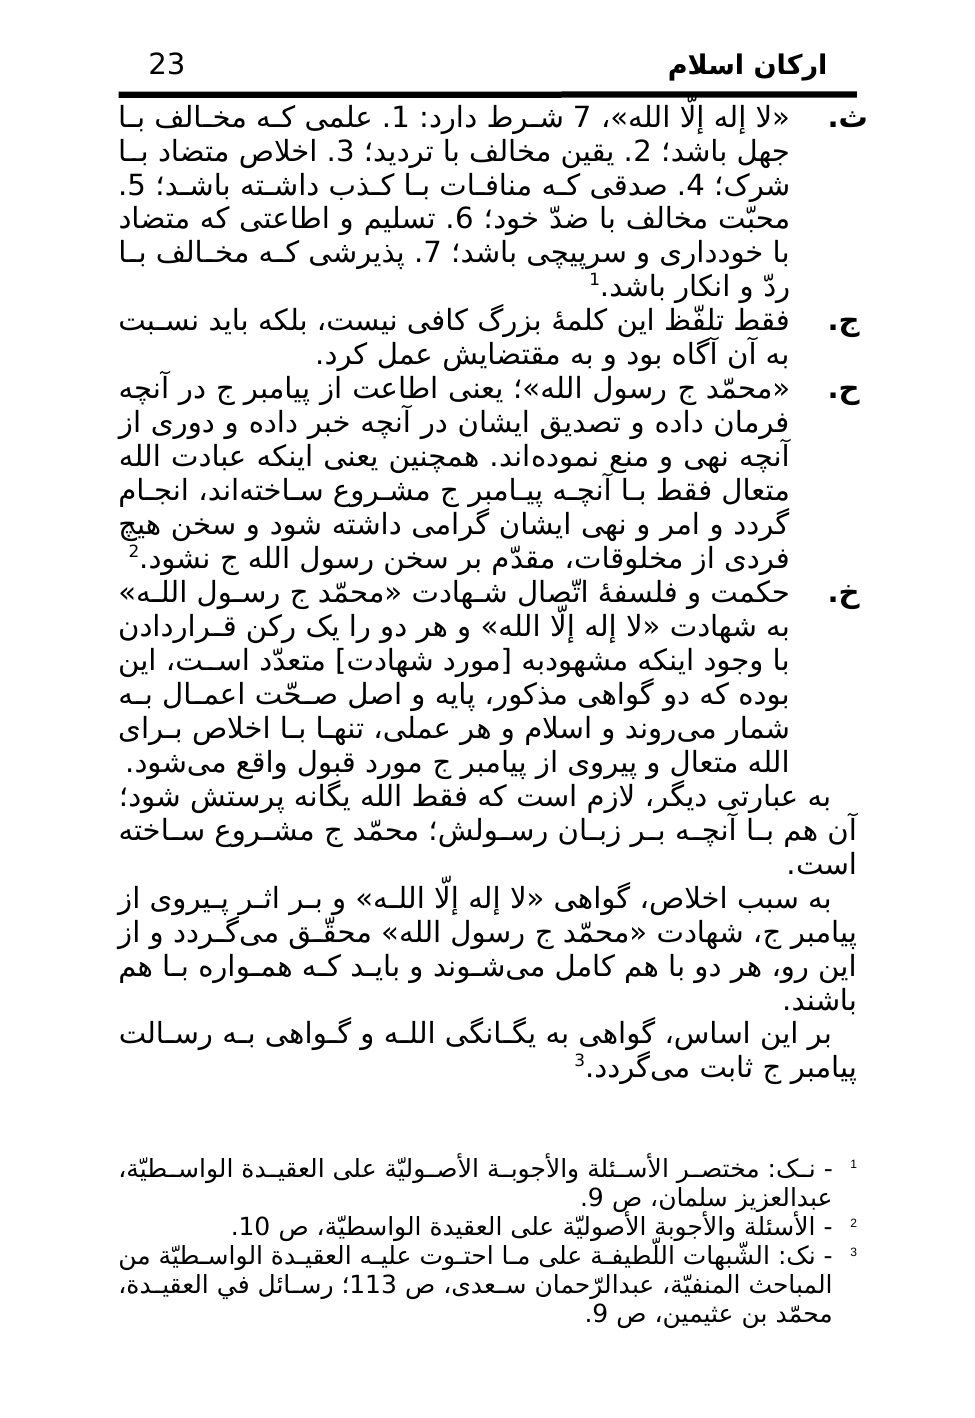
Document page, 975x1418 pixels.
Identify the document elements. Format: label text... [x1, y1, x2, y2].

list «لا إله إلّا الله»، 7 شرط دارد: 1. علمی که مخالف با جهل باشد؛ 2. یقین مخالف با تردید؛ 3. اخلاص متضاد با شرک؛ 4. صدقی که منافات با کذب داشته باشد؛ 5. محبّت مخالف با ضدّ خود؛ 6. تسلیم و اطاعتی که متضاد با خودداری و سرپیچی باشد؛ 7. پذیرشی که مخالف با ردّ و انکار باشد. [118, 100, 827, 304]
text بر این اساس، گواهی به یگانگی الله و گواهی به رسالت پیامبر ج ثابت می‌گردد. [118, 1017, 857, 1085]
list فقط تلفّظ این کلمۀ بزرگ کافی نیست، بلکه باید نسبت به آن آگاه بود و به مقتضایش عمل کرد. [118, 304, 827, 372]
list حکمت و فلسفۀ اتّصال شهادت «محمّد ج رسول الله» به شهادت «لا إله إلّا الله» و هر دو را یک رکن قراردادن با وجود اینکه مشهودبه [مورد شهادت] متعدّد است، این بوده که دو گواهی مذکور، پایه و اصل صحّت اعمال به شمار می‌روند و اسلام و هر عملی، تنها با اخلاص برای الله متعال و پیروی از پیامبر ج مورد قبول واقع می‌شود. [118, 575, 827, 779]
text به سبب اخلاص، گواهی «لا إله إلّا الله» و بر اثر پیروی از پیامبر ج، شهادت «محمّد ج رسول الله» محقّق می‌گردد و از این رو، هر دو با هم کامل می‌شوند و باید که همواره با هم باشند. [118, 881, 857, 1017]
text به عبارتی دیگر، لازم است که فقط الله یگانه پرستش شود؛ آن هم با آنچه بر زبان رسولش؛ محمّد ج مشروع ساخته است. [118, 779, 857, 881]
list «محمّد ج رسول الله»؛ یعنی اطاعت از پیامبر ج در آنچه فرمان داده و تصدیق ایشان در آنچه خبر داده‌ و دوری از آنچه نهی و منع نموده‌اند. همچنین یعنی اینکه عبادت الله متعال فقط با آنچه پیامبر ج مشروع ساخته‌اند، انجام گردد و امر و نهی ایشان گرامی داشته شود و سخن هیچ فردی از مخلوقات، مقدّم بر سخن رسول الله ج نشود. [118, 372, 827, 575]
